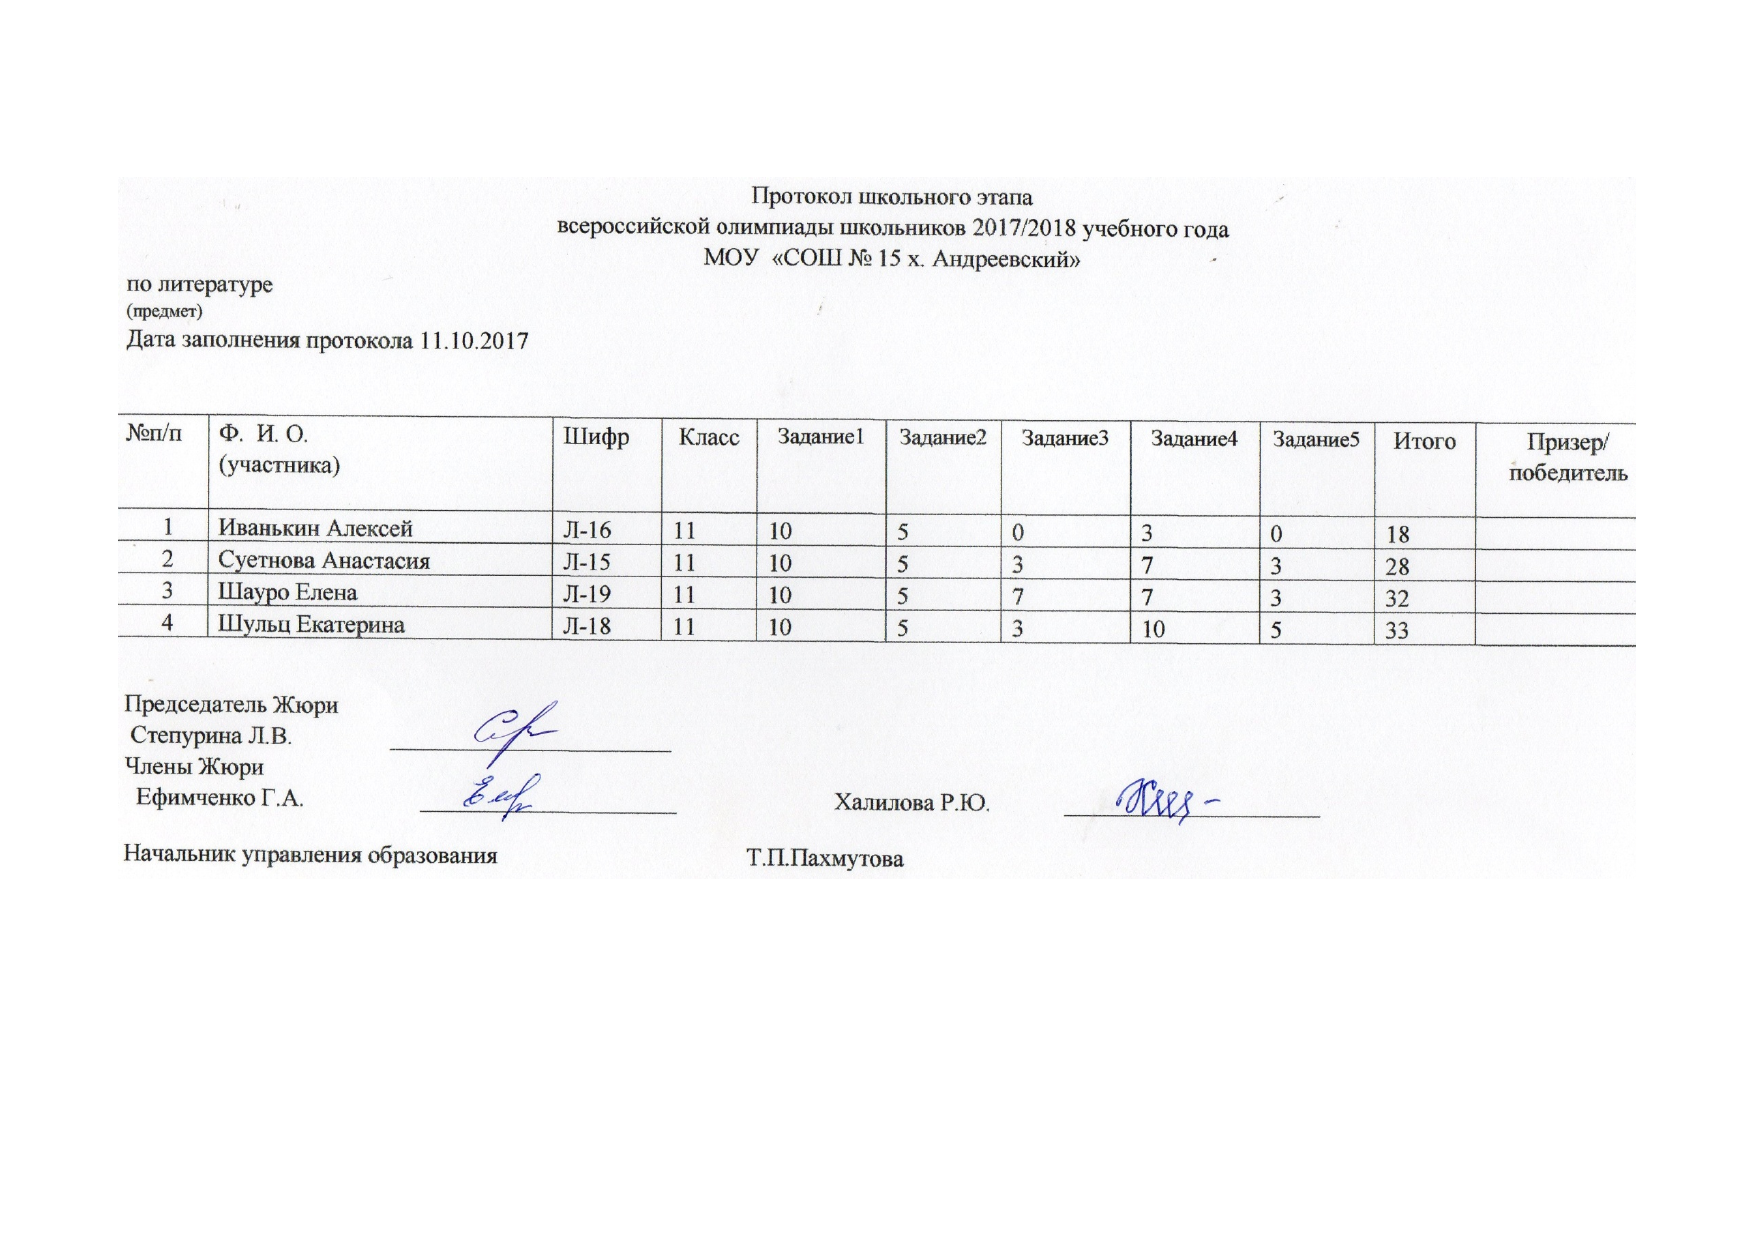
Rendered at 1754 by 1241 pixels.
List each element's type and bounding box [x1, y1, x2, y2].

picture [118, 177, 1636, 879]
